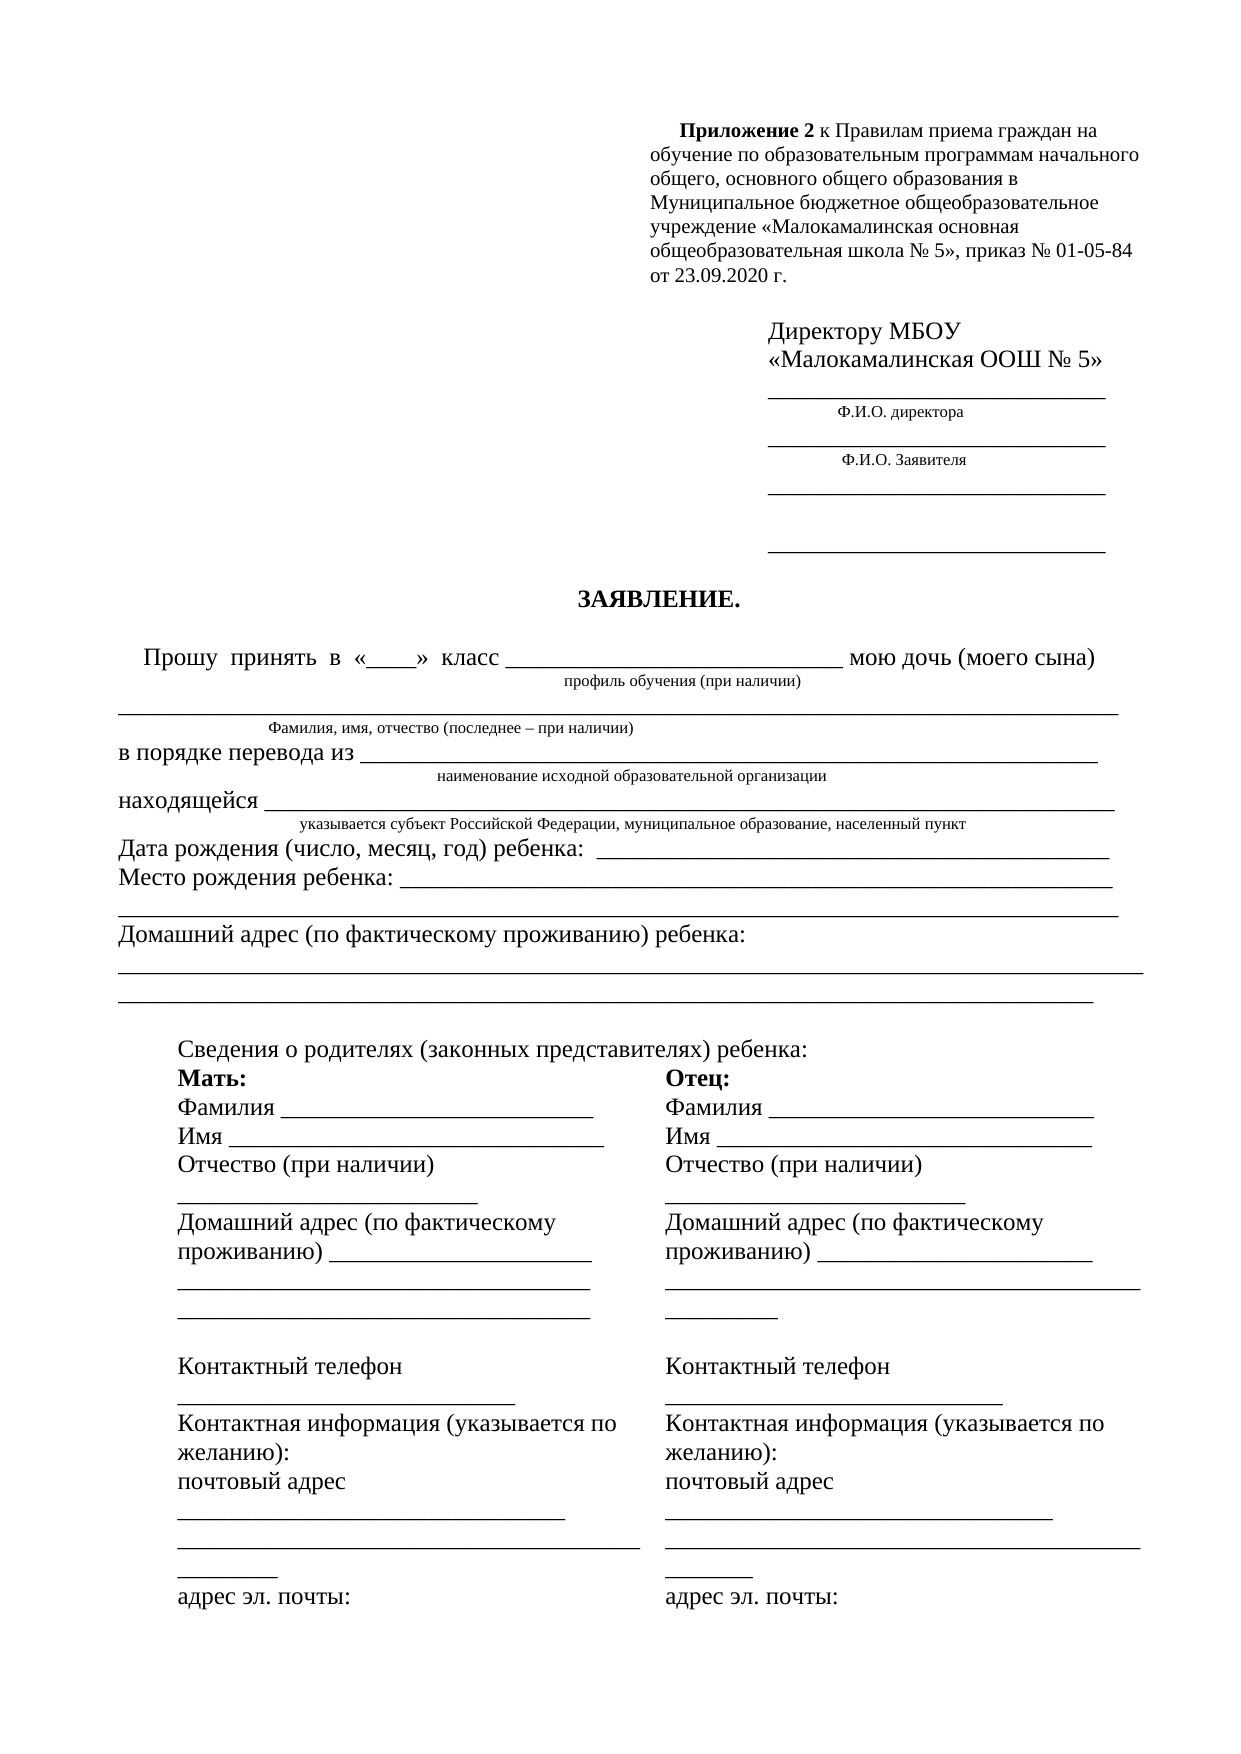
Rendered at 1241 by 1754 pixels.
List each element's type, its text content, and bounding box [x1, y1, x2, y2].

text Фамилия, имя, отчество (последнее – при наличии) [118, 718, 1152, 737]
table_header Отец: [654, 1063, 1163, 1092]
text Место рождения ребенка: _________________________________________________________ [118, 862, 1152, 891]
text Приложение 2 к Правилам приема граждан на обучение по образовательным программам начального общего, основного общего образования в Муниципальное бюджетное общеобразовательное учреждение «Малокамалинская основная общеобразовательная школа № 5», приказ № 01-05-84 от 23.09.2020 г. [650, 118, 1152, 287]
table_cell Отчество (при наличии) ________________________ [654, 1150, 1163, 1207]
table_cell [654, 1408, 1163, 1609]
text Ф.И.О. Заявителя ___________________________ [768, 450, 1152, 498]
table_cell Домашний адрес (по фактическому проживанию) ______________________ _______________________________________________ [654, 1207, 1163, 1351]
text Прошу принять в «____» класс ___________________________ мою дочь (моего сына) [118, 642, 1152, 670]
text в порядке перевода из ___________________________________________________________ [118, 737, 1152, 766]
table_header Мать: [166, 1063, 654, 1092]
text находящейся ____________________________________________________________________ [118, 785, 1152, 814]
text указывается субъект Российской Федерации, муниципальное образование, населенный пункт [118, 814, 1152, 833]
text Дата рождения (число, месяц, год) ребенка: _________________________________________ [118, 833, 1152, 862]
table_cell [166, 1408, 654, 1609]
table_cell Имя ______________________________ [166, 1121, 654, 1149]
text ________________________________________________________________________________ [118, 891, 1152, 919]
text Домашний адрес (по фактическому проживанию) ребенка: ________________________________________________________________________________________________________________________________________________________________ [118, 919, 1152, 1006]
table_cell Фамилия _________________________ [166, 1092, 654, 1121]
table_cell Фамилия __________________________ [654, 1092, 1163, 1121]
text наименование исходной образовательной организации [118, 766, 1152, 785]
table_cell Домашний адрес (по фактическому проживанию) _____________________ _________________________________ _________________________________ [166, 1207, 654, 1351]
text Сведения о родителях (законных представителях) ребенка: [177, 1034, 1152, 1063]
table_cell Контактный телефон ___________________________ [654, 1351, 1163, 1408]
text Директору МБОУ «Малокамалинская ООШ № 5» [768, 316, 1152, 373]
table_cell Имя ______________________________ [654, 1121, 1163, 1149]
table_cell Отчество (при наличии) ________________________ [166, 1150, 654, 1207]
text ___________________________ [768, 373, 1152, 402]
text ЗАЯВЛЕНИЕ. [177, 584, 1152, 613]
text Ф.И.О. директора ___________________________ [768, 402, 1152, 450]
table_cell Контактный телефон ___________________________ [166, 1351, 654, 1408]
text профиль обучения (при наличии) ________________________________________________________________________________ [118, 670, 1152, 718]
text ___________________________ [768, 527, 1152, 584]
